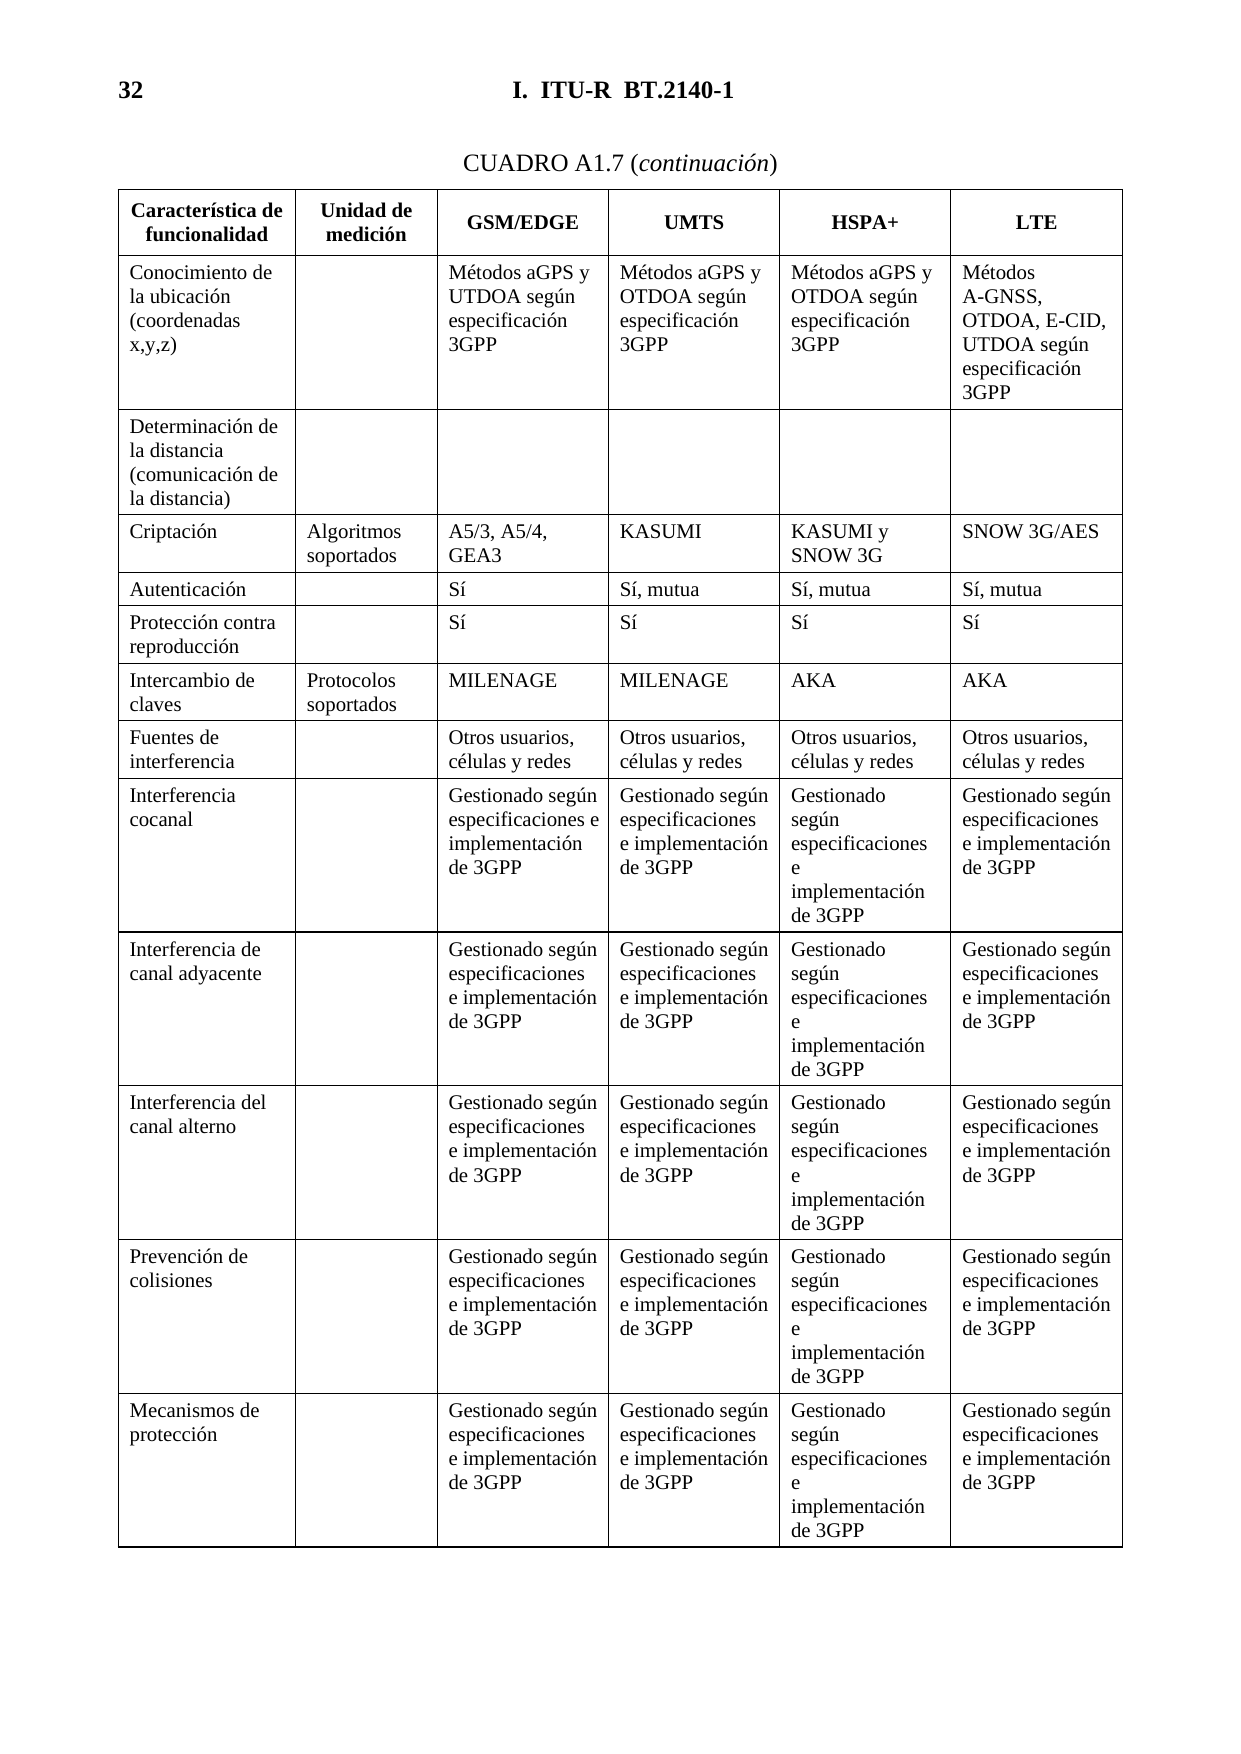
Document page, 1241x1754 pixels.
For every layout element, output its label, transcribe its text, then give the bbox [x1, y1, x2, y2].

table_cell Interferencia de canal adyacente [119, 933, 295, 1085]
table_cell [780, 1394, 950, 1546]
table_cell [296, 1086, 437, 1239]
table_cell [438, 410, 608, 514]
table_cell Otros usuarios, células y redes [438, 721, 608, 778]
table_header GSM/EDGE [438, 190, 608, 255]
table_cell Gestionado según especificaciones e implementación de 3GPP [438, 1240, 608, 1393]
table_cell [951, 1394, 1122, 1546]
table_cell Sí [780, 606, 950, 663]
table_cell SNOW 3G/AES [951, 515, 1122, 572]
table_header LTE [951, 190, 1122, 255]
table_cell [951, 410, 1122, 514]
table_cell Autenticación [119, 573, 295, 605]
table_cell Criptación [119, 515, 295, 572]
table_cell Intercambio de claves [119, 664, 295, 720]
table_cell Otros usuarios, células y redes [951, 721, 1122, 778]
table_cell [296, 410, 437, 514]
table_cell Métodos A-GNSS, OTDOA, E-CID, UTDOA según especificación 3GPP [951, 256, 1122, 408]
table_cell Fuentes de interferencia [119, 721, 295, 778]
table_cell Gestionado según especificaciones e implementación de 3GPP [609, 933, 779, 1085]
table_header UMTS [609, 190, 779, 255]
table_cell Gestionado según especificaciones e implementación de 3GPP [951, 1086, 1122, 1239]
table_cell MILENAGE [438, 664, 608, 720]
table_cell Interferencia del canal alterno [119, 1086, 295, 1239]
table_cell Gestionado según especificaciones e implementación de 3GPP [951, 779, 1122, 931]
table_cell Protección contra reproducción [119, 606, 295, 663]
table_cell Gestionado según especificaciones e implementación de 3GPP [951, 933, 1122, 1085]
table_cell Gestionado según especificaciones e implementación de 3GPP [780, 933, 950, 1085]
table_cell [296, 1394, 437, 1546]
table_cell [296, 606, 437, 663]
table_cell Sí [438, 606, 608, 663]
table_cell Sí [609, 606, 779, 663]
table_cell Gestionado según especificaciones e implementación de 3GPP [438, 1086, 608, 1239]
table_cell [296, 721, 437, 778]
table_cell Gestionado según especificaciones e implementación de 3GPP [780, 1086, 950, 1239]
table_cell Otros usuarios, células y redes [780, 721, 950, 778]
table_header Unidad de medición [296, 190, 437, 255]
table_cell Sí [951, 606, 1122, 663]
table_cell Sí, mutua [780, 573, 950, 605]
table_cell [296, 256, 437, 408]
table_cell MILENAGE [609, 664, 779, 720]
table_cell Gestionado según especificaciones e implementación de 3GPP [780, 1240, 950, 1393]
table_cell Gestionado según especificaciones e implementación de 3GPP [609, 1086, 779, 1239]
table_cell Gestionado según especificaciones e implementación de 3GPP [780, 779, 950, 931]
table_cell Sí, mutua [951, 573, 1122, 605]
table_cell Algoritmos soportados [296, 515, 437, 572]
table_cell [296, 779, 437, 931]
table_cell Mecanismos de protección [119, 1394, 295, 1546]
text CUADRO A1.7 (continuación) [118, 148, 1122, 176]
table_cell Prevención de colisiones [119, 1240, 295, 1393]
table_cell [296, 933, 437, 1085]
table_cell [780, 410, 950, 514]
table_cell Gestionado según especificaciones e implementación de 3GPP [609, 779, 779, 931]
table_cell Sí [438, 573, 608, 605]
table_cell Métodos aGPS y OTDOA según especificación 3GPP [609, 256, 779, 408]
table_cell Gestionado según especificaciones e implementación de 3GPP [951, 1240, 1122, 1393]
table_cell AKA [780, 664, 950, 720]
table_cell AKA [951, 664, 1122, 720]
table_cell Otros usuarios, células y redes [609, 721, 779, 778]
table_cell [296, 1240, 437, 1393]
table_cell Métodos aGPS y UTDOA según especificación 3GPP [438, 256, 608, 408]
table_cell Sí, mutua [609, 573, 779, 605]
table_cell [296, 573, 437, 605]
table_cell [609, 410, 779, 514]
table_cell Gestionado según especificaciones e implementación de 3GPP [609, 1240, 779, 1393]
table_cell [609, 1394, 779, 1546]
table_cell Gestionado según especificaciones e implementación de 3GPP [438, 779, 608, 931]
table_header HSPA+ [780, 190, 950, 255]
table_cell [438, 1394, 608, 1546]
table_cell Determinación de la distancia (comunicación de la distancia) [119, 410, 295, 514]
table_cell Métodos aGPS y OTDOA según especificación 3GPP [780, 256, 950, 408]
table_cell Interferencia cocanal [119, 779, 295, 931]
table_cell A5/3, A5/4, GEA3 [438, 515, 608, 572]
table_cell Protocolos soportados [296, 664, 437, 720]
table_cell KASUMI y SNOW 3G [780, 515, 950, 572]
table_header Característica de funcionalidad [119, 190, 295, 255]
table_cell Gestionado según especificaciones e implementación de 3GPP [438, 933, 608, 1085]
table_cell KASUMI [609, 515, 779, 572]
table_cell Conocimiento de la ubicación (coordenadas x,y,z) [119, 256, 295, 408]
